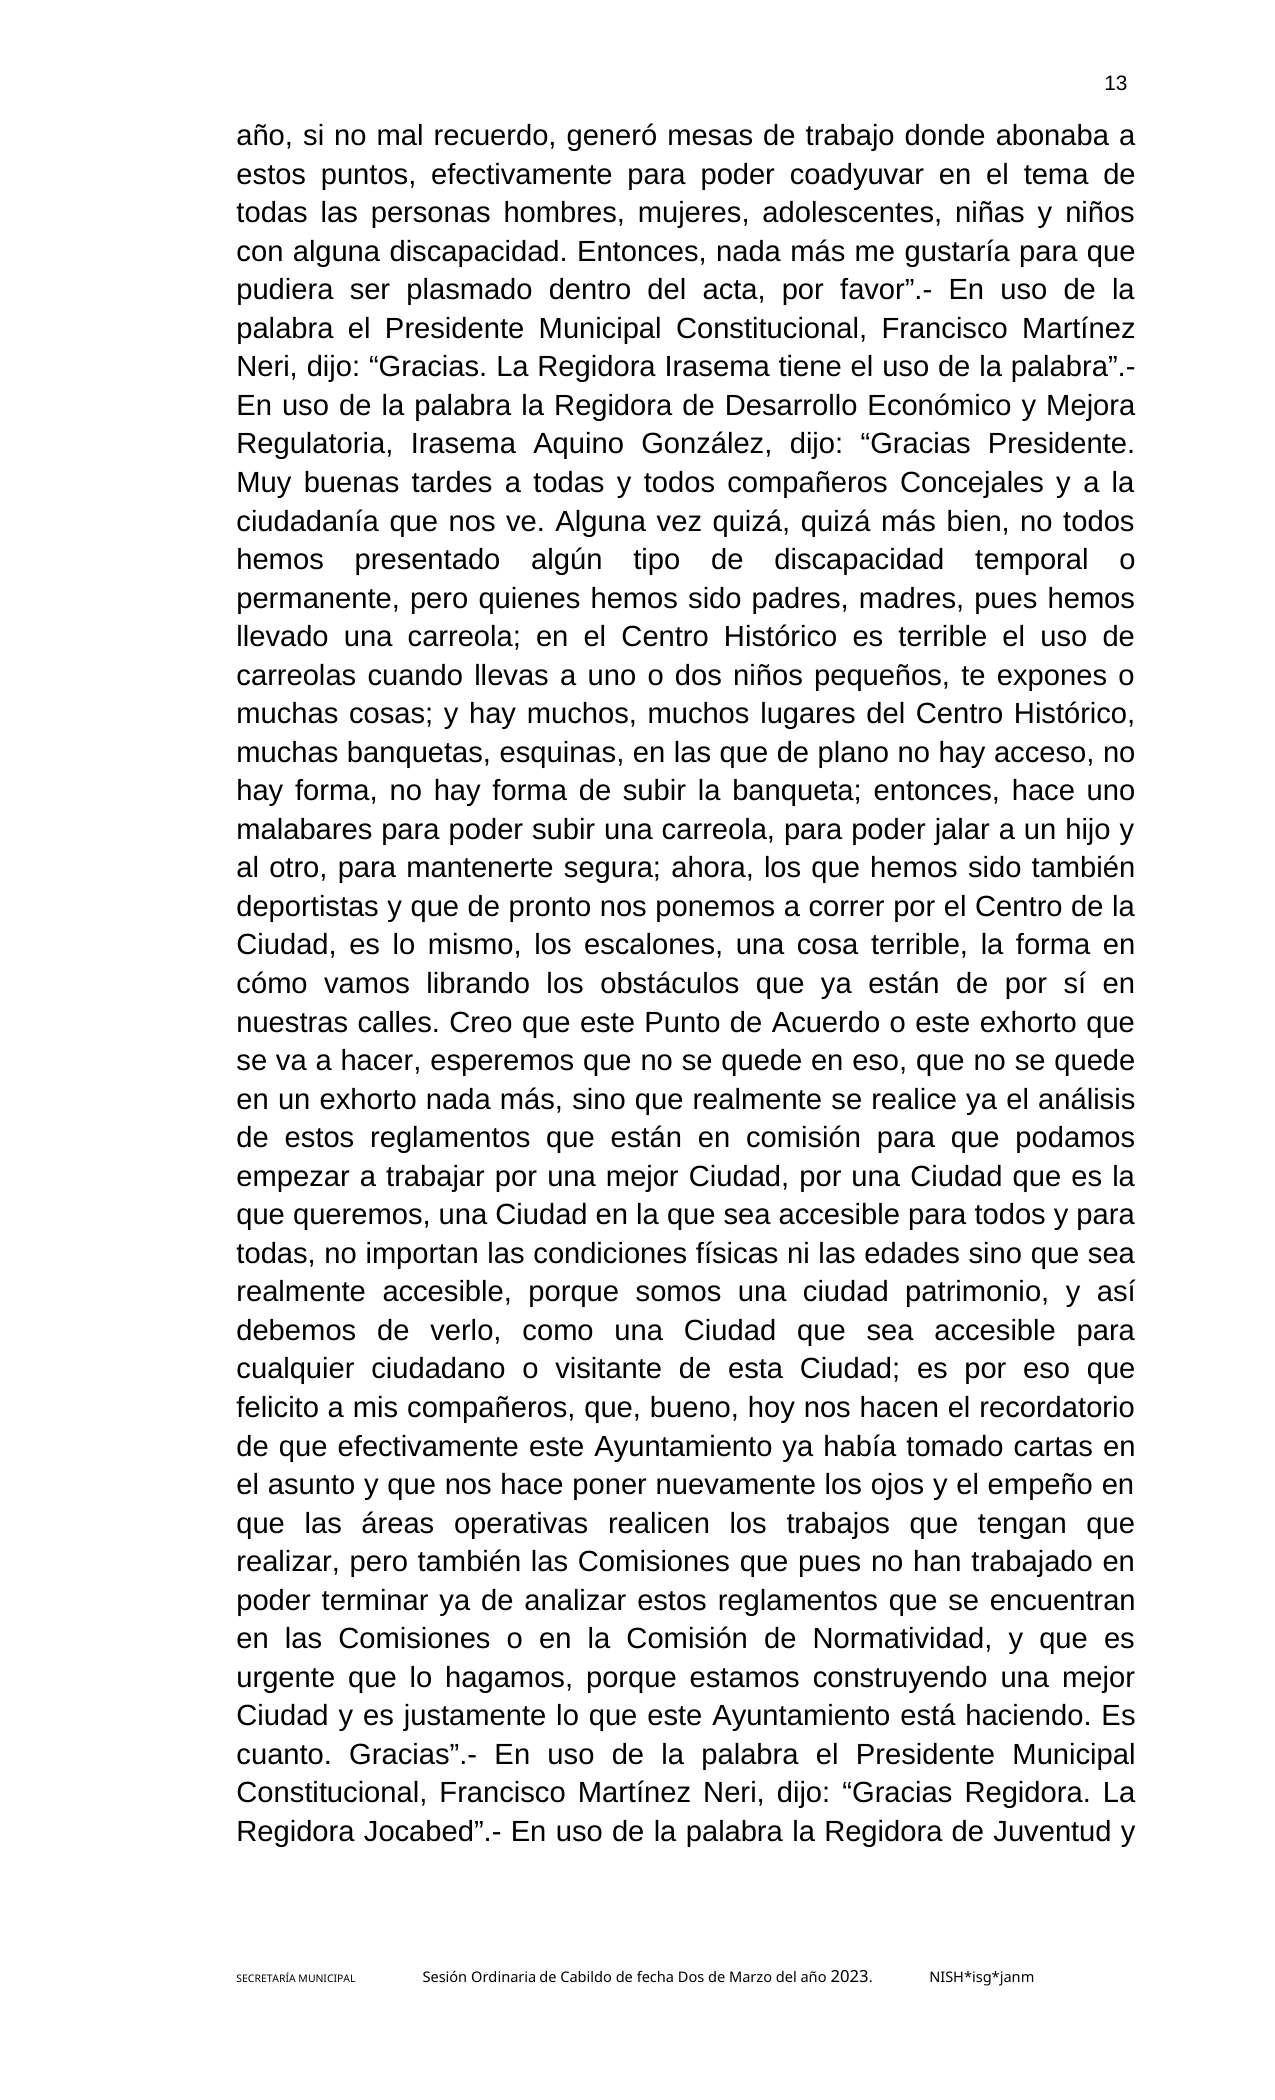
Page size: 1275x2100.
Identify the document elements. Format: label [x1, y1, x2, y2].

text [236, 118, 1137, 1847]
